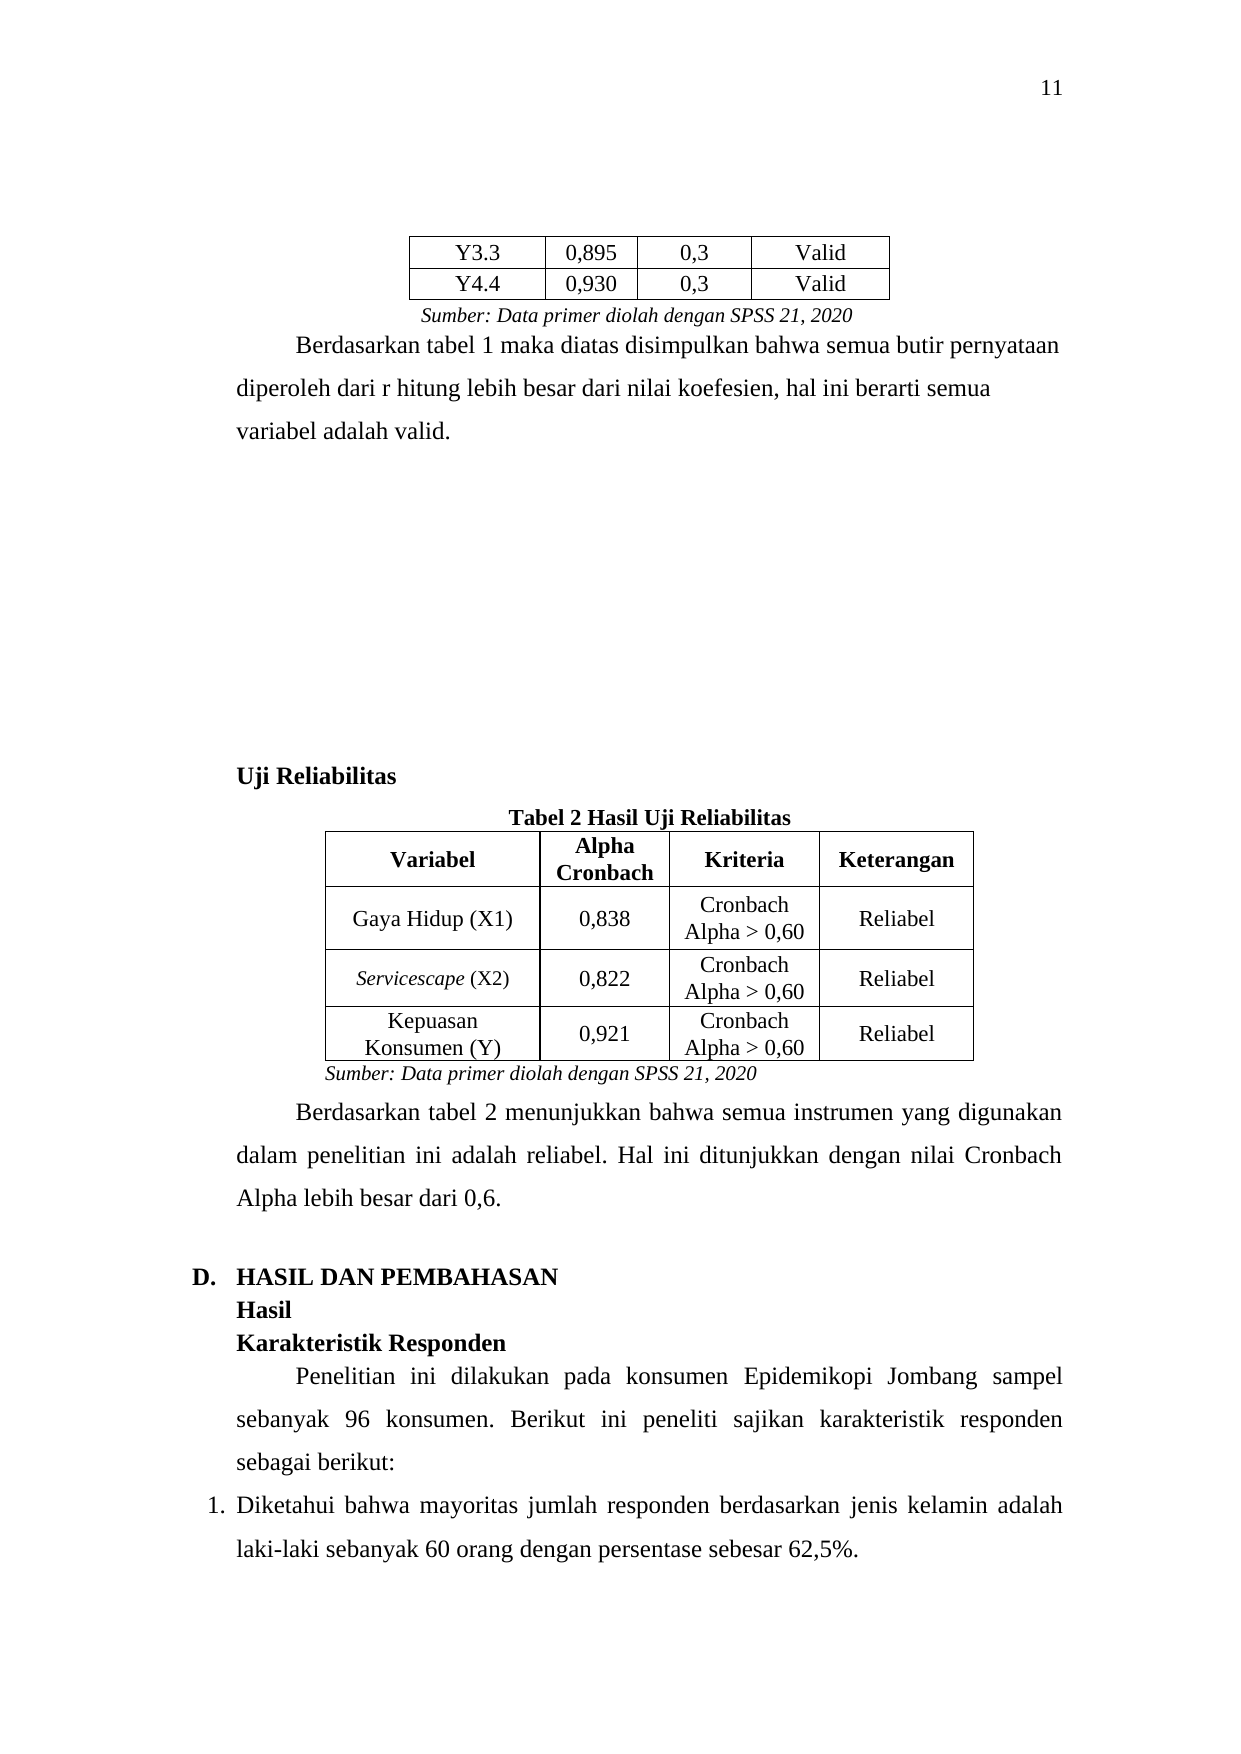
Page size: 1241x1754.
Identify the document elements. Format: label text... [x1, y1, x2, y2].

table_cell Reliabel [820, 887, 973, 949]
text Penelitian ini dilakukan pada konsumen Epidemikopi Jombang sampel sebanyak 96 konsumen. Berikut ini peneliti sajikan karakteristik responden sebagai berikut: [236, 1361, 1063, 1476]
table_cell Reliabel [820, 950, 973, 1006]
table_cell 0,3 [638, 269, 751, 299]
table_cell 0,3 [638, 237, 751, 267]
table_cell Reliabel [820, 1007, 973, 1060]
text Tabel 2 Hasil Uji Reliabilitas [236, 804, 1063, 831]
table_cell Gaya Hidup (X1) [326, 887, 539, 949]
table_header Kriteria [670, 832, 819, 886]
table_cell Sumber: Data primer diolah dengan SPSS 21, 2020 [410, 300, 890, 330]
table_cell Cronbach Alpha > 0,60 [670, 887, 819, 949]
text Berdasarkan tabel 1 maka diatas disimpulkan bahwa semua butir pernyataan diperoleh dari r hitung lebih besar dari nilai koefesien, hal ini berarti semua variabel adalah valid. [236, 330, 1063, 445]
list Hasil [236, 1295, 1063, 1324]
table_header Keterangan [820, 832, 973, 886]
table_header Variabel [326, 832, 539, 886]
table_cell Kepuasan Konsumen (Y) [326, 1007, 539, 1060]
table_cell Servicescape (X2) [326, 950, 539, 1006]
text Berdasarkan tabel 2 menunjukkan bahwa semua instrumen yang digunakan dalam penelitian ini adalah reliabel. Hal ini ditunjukkan dengan nilai Cronbach Alpha lebih besar dari 0,6. [236, 1097, 1063, 1212]
table_cell Valid [752, 237, 889, 267]
table_cell Valid [752, 269, 889, 299]
list HASIL DAN PEMBAHASAN [192, 1262, 1063, 1291]
list Sumber: Data primer diolah dengan SPSS 21, 2020 [236, 1061, 1063, 1085]
table_cell Y3.3 [410, 237, 545, 267]
table_cell 0,921 [541, 1007, 669, 1060]
table_cell 0,838 [541, 887, 669, 949]
table_cell 0,822 [541, 950, 669, 1006]
table_cell 0,895 [546, 237, 637, 267]
table_cell Cronbach Alpha > 0,60 [670, 950, 819, 1006]
table_cell Cronbach Alpha > 0,60 [670, 1007, 819, 1060]
table_cell 0,930 [546, 269, 637, 299]
table_cell Y4.4 [410, 269, 545, 299]
table_header Alpha Cronbach [541, 832, 669, 886]
list Karakteristik Responden [236, 1328, 1063, 1357]
text Uji Reliabilitas [236, 761, 1063, 790]
list Diketahui bahwa mayoritas jumlah responden berdasarkan jenis kelamin adalah laki-laki sebanyak 60 orang dengan persentase sebesar 62,5%. [207, 1491, 1063, 1562]
